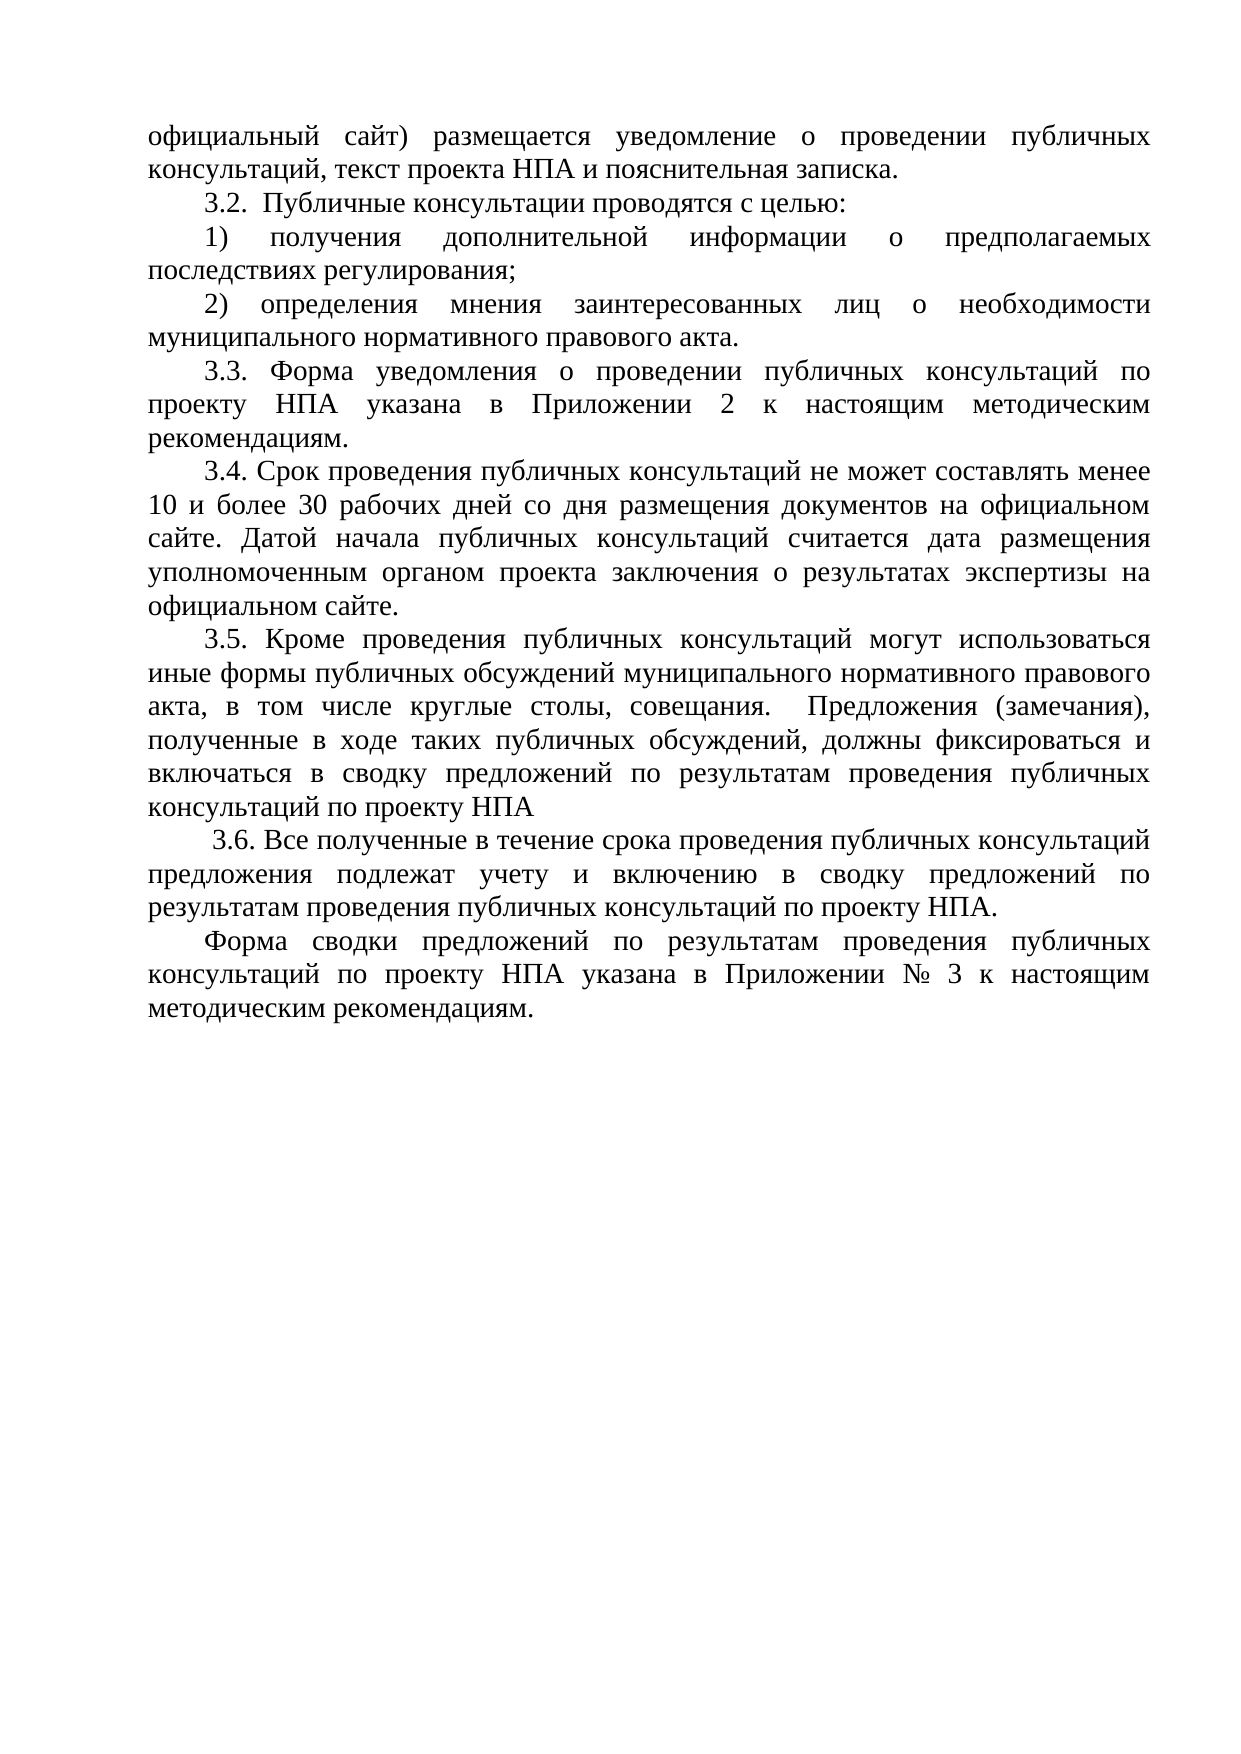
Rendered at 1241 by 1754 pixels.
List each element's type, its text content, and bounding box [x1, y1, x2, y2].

text 3.5. Кроме проведения публичных консультаций могут использоваться иные формы публичных обсуждений муниципального нормативного правового акта, в том числе круглые столы, совещания. Предложения (замечания), полученные в ходе таких публичных обсуждений, должны фиксироваться и включаться в сводку предложений по результатам проведения публичных консультаций по проекту НПА [148, 621, 1152, 822]
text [148, 118, 1152, 185]
text 3.6. Все полученные в течение срока проведения публичных консультаций предложения подлежат учету и включению в сводку предложений по результатам проведения публичных консультаций по проекту НПА. [148, 822, 1152, 923]
text 3.3. Форма уведомления о проведении публичных консультаций по проекту НПА указана в Приложении 2 к настоящим методическим рекомендациям. [148, 353, 1152, 453]
text 1) получения дополнительной информации о предполагаемых последствиях регулирования; [148, 219, 1152, 286]
text 2) определения мнения заинтересованных лиц о необходимости муниципального нормативного правового акта. [148, 286, 1152, 353]
text Форма сводки предложений по результатам проведения публичных консультаций по проекту НПА указана в Приложении № 3 к настоящим методическим рекомендациям. [148, 923, 1152, 1024]
text 3.4. Срок проведения публичных консультаций не может составлять менее 10 и более 30 рабочих дней со дня размещения документов на официальном сайте. Датой начала публичных консультаций считается дата размещения уполномоченным органом проекта заключения о результатах экспертизы на официальном сайте. [148, 453, 1152, 621]
text 3.2. Публичные консультации проводятся с целью: [148, 185, 1152, 219]
